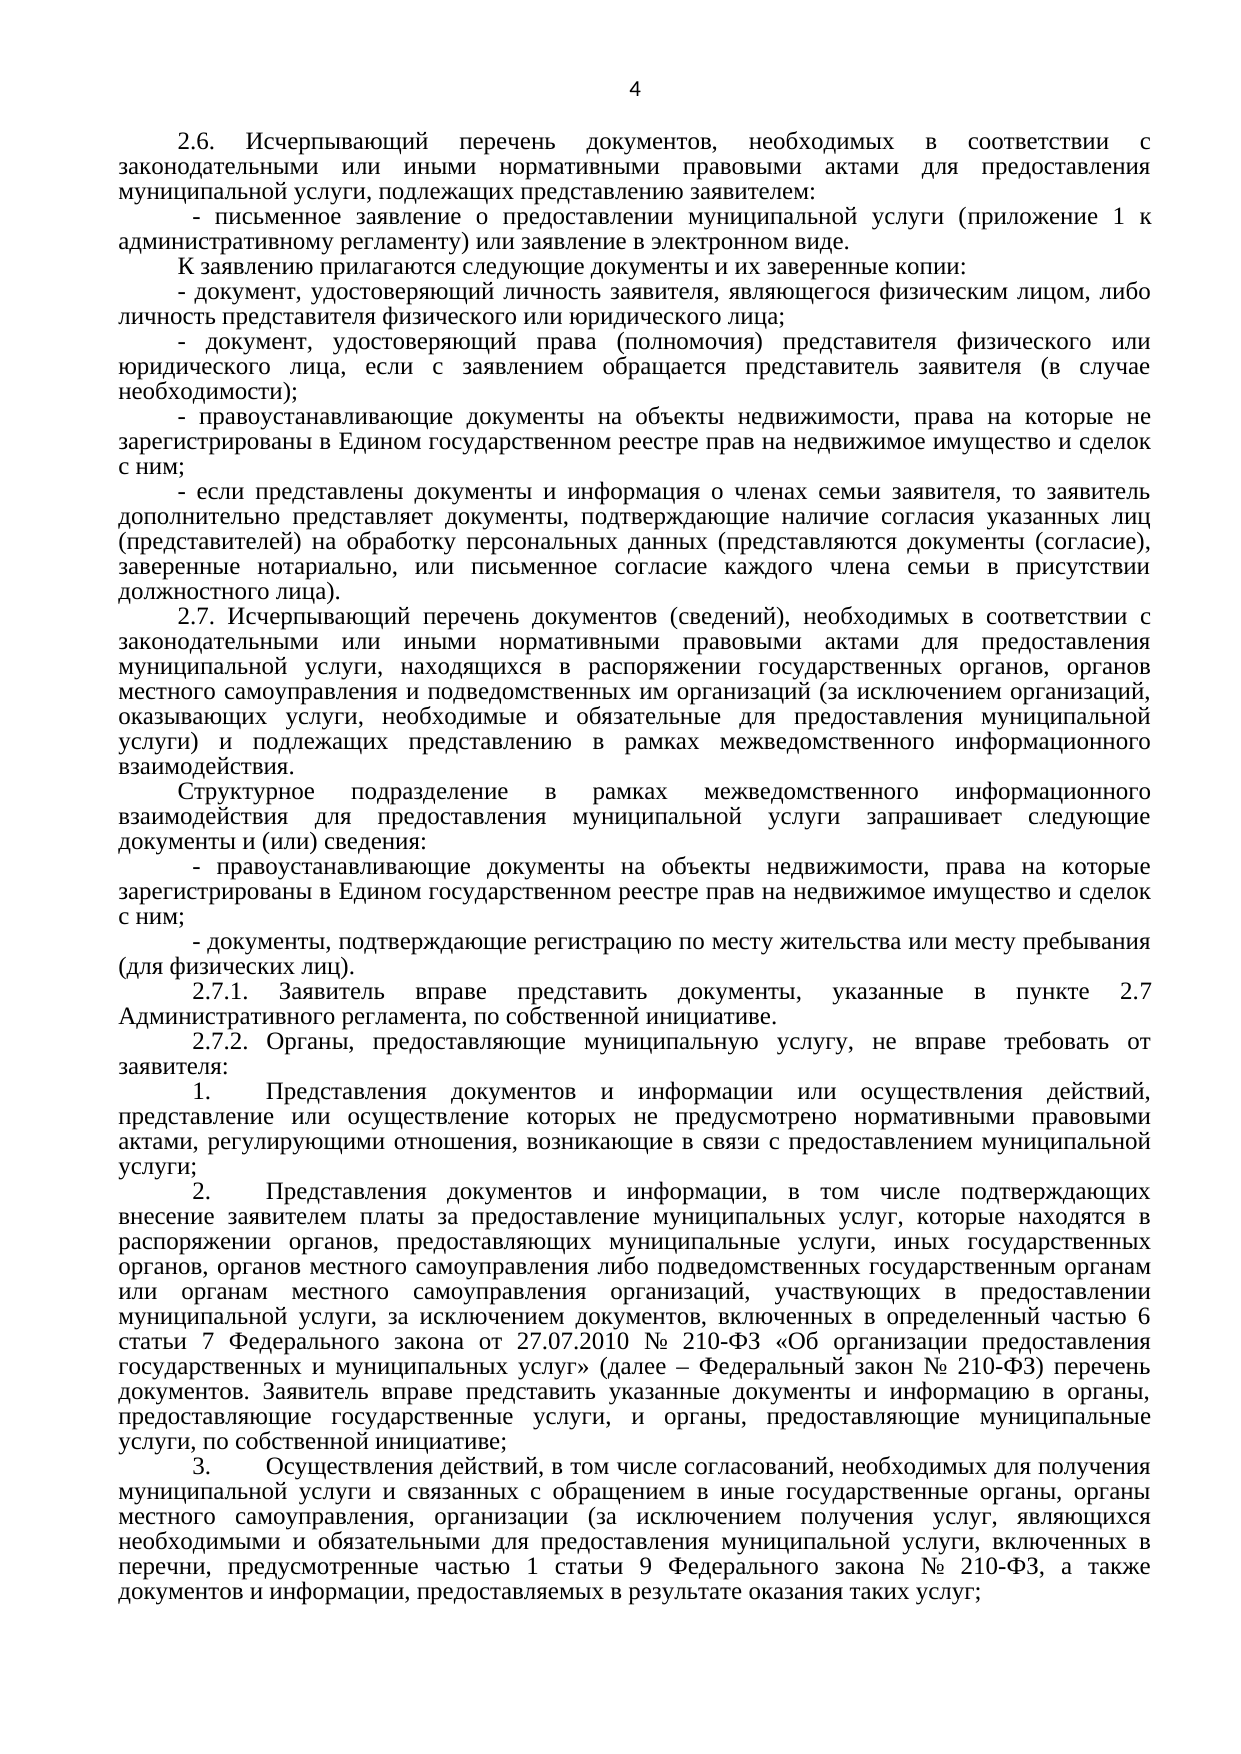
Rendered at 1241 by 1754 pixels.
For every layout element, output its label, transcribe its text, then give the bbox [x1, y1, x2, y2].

text 2.7.2. Органы, предоставляющие муниципальную услугу, не вправе требовать от заявителя: [118, 1030, 1152, 1080]
text 2.6. Исчерпывающий перечень документов, необходимых в соответствии с законодательными или иными нормативными правовыми актами для предоставления муниципальной услуги, подлежащих представлению заявителем: [118, 130, 1152, 205]
text - документы, подтверждающие регистрацию по месту жительства или месту пребывания (для физических лиц). [118, 930, 1152, 980]
text 2.7.1. Заявитель вправе представить документы, указанные в пункте 2.7 Административного регламента, по собственной инициативе. [118, 980, 1152, 1030]
text 3. Осуществления действий, в том числе согласований, необходимых для получения муниципальной услуги и связанных с обращением в иные государственные органы, органы местного самоуправления, организации (за исключением получения услуг, являющихся необходимыми и обязательными для предоставления муниципальной услуги, включенных в перечни, предусмотренные частью 1 статьи 9 Федерального закона № 210-ФЗ, а также документов и информации, предоставляемых в результате оказания таких услуг; [118, 1455, 1152, 1605]
text К заявлению прилагаются следующие документы и их заверенные копии: [118, 255, 1152, 280]
text - если представлены документы и информация о членах семьи заявителя, то заявитель дополнительно представляет документы, подтверждающие наличие согласия указанных лиц (представителей) на обработку персональных данных (представляются документы (согласие), заверенные нотариально, или письменное согласие каждого члена семьи в присутствии должностного лица). [118, 480, 1152, 605]
text - документ, удостоверяющий права (полномочия) представителя физического или юридического лица, если с заявлением обращается представитель заявителя (в случае необходимости); [118, 330, 1152, 405]
text Структурное подразделение в рамках межведомственного информационного взаимодействия для предоставления муниципальной услуги запрашивает следующие документы и (или) сведения: [118, 780, 1152, 855]
text 2.7. Исчерпывающий перечень документов (сведений), необходимых в соответствии с законодательными или иными нормативными правовыми актами для предоставления муниципальной услуги, находящихся в распоряжении государственных органов, органов местного самоуправления и подведомственных им организаций (за исключением организаций, оказывающих услуги, необходимые и обязательные для предоставления муниципальной услуги) и подлежащих представлению в рамках межведомственного информационного взаимодействия. [118, 605, 1152, 780]
text - письменное заявление о предоставлении муниципальной услуги (приложение 1 к административному регламенту) или заявление в электронном виде. [118, 205, 1152, 255]
text 2. Представления документов и информации, в том числе подтверждающих внесение заявителем платы за предоставление муниципальных услуг, которые находятся в распоряжении органов, предоставляющих муниципальные услуги, иных государственных органов, органов местного самоуправления либо подведомственных государственным органам или органам местного самоуправления организаций, участвующих в предоставлении муниципальной услуги, за исключением документов, включенных в определенный частью 6 статьи 7 Федерального закона от 27.07.2010 № 210-ФЗ «Об организации предоставления государственных и муниципальных услуг» (далее – Федеральный закон № 210-ФЗ) перечень документов. Заявитель вправе представить указанные документы и информацию в органы, предоставляющие государственные услуги, и органы, предоставляющие муниципальные услуги, по собственной инициативе; [118, 1180, 1152, 1455]
text - правоустанавливающие документы на объекты недвижимости, права на которые не зарегистрированы в Едином государственном реестре прав на недвижимое имущество и сделок с ним; [118, 405, 1152, 480]
text 1. Представления документов и информации или осуществления действий, представление или осуществление которых не предусмотрено нормативными правовыми актами, регулирующими отношения, возникающие в связи с предоставлением муниципальной услуги; [118, 1080, 1152, 1180]
text - документ, удостоверяющий личность заявителя, являющегося физическим лицом, либо личность представителя физического или юридического лица; [118, 280, 1152, 330]
text - правоустанавливающие документы на объекты недвижимости, права на которые зарегистрированы в Едином государственном реестре прав на недвижимое имущество и сделок с ним; [118, 855, 1152, 930]
